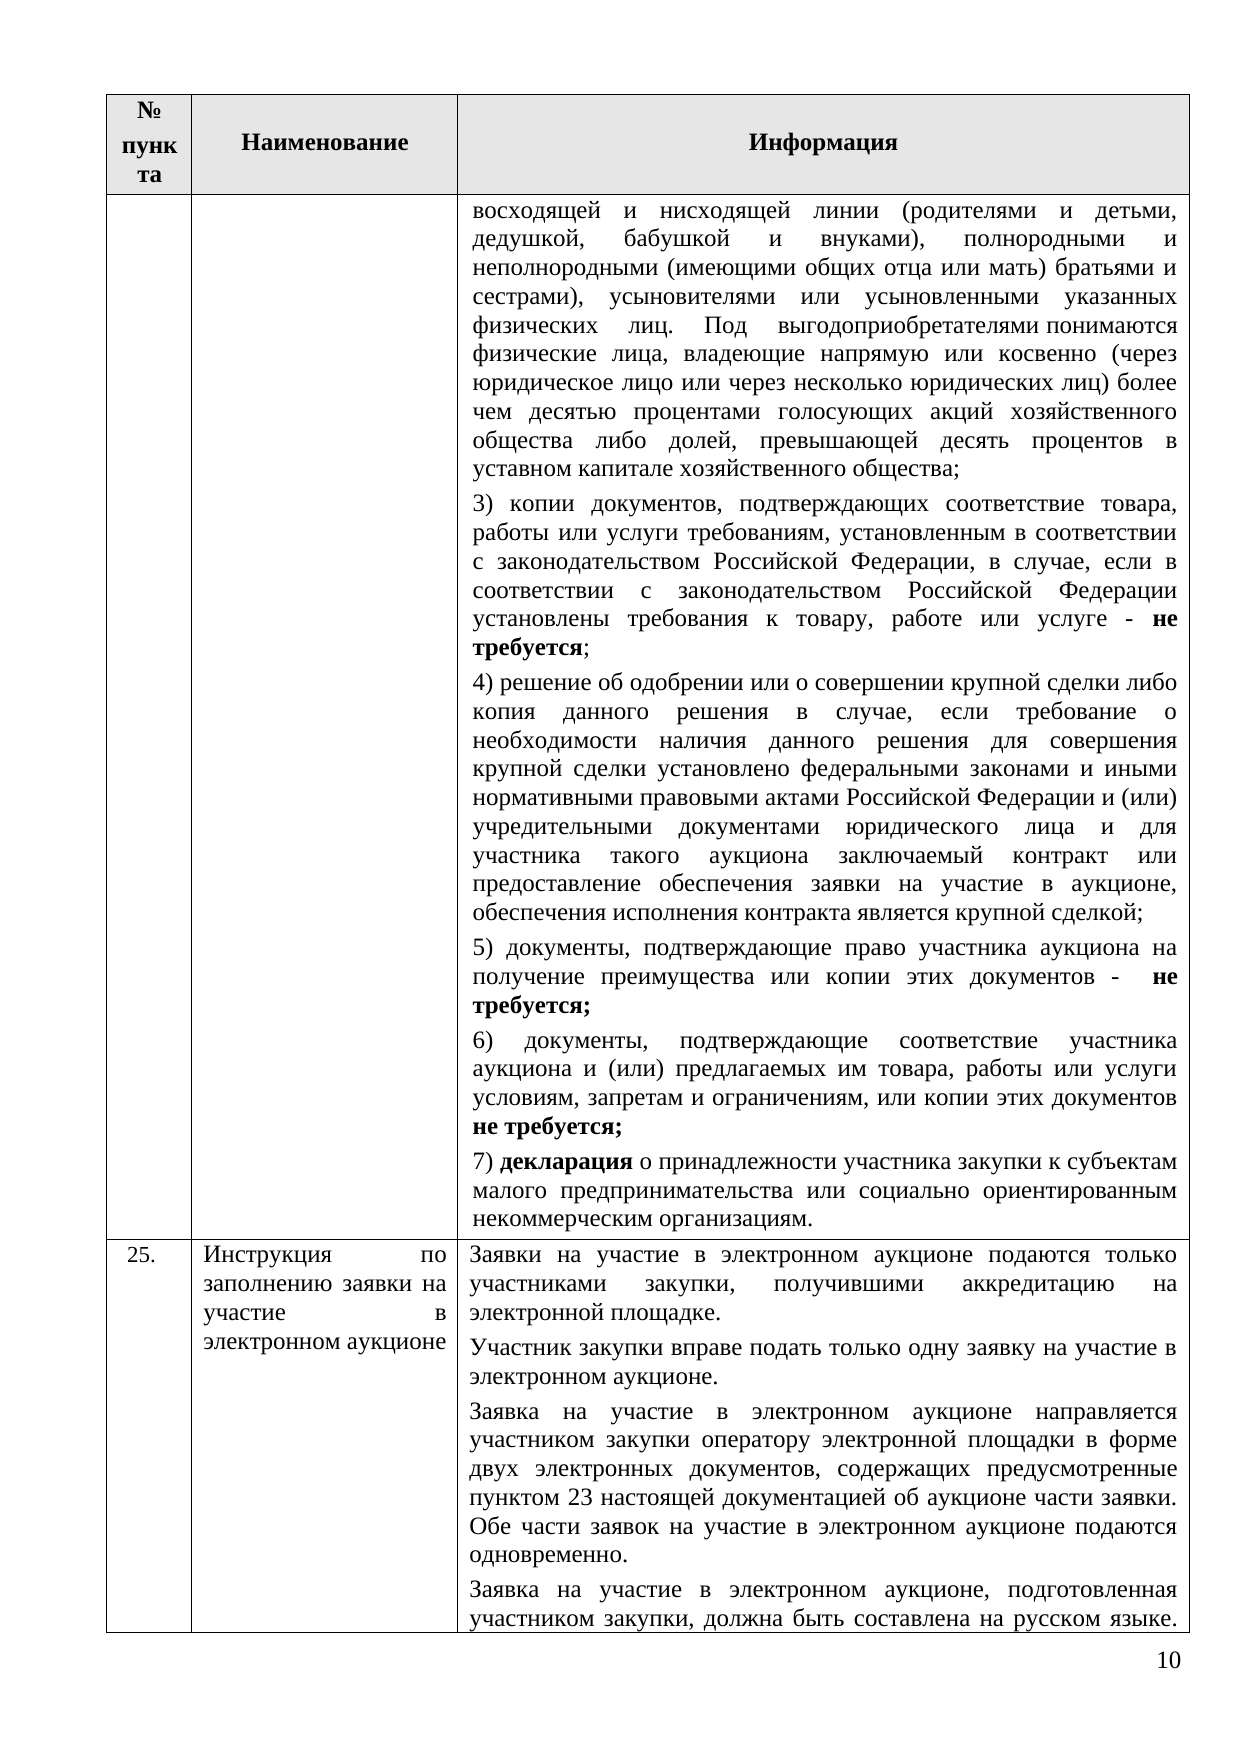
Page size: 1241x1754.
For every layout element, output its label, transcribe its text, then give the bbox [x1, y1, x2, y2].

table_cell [458, 195, 1189, 1238]
table_cell [107, 1240, 191, 1632]
table_cell [107, 195, 191, 1238]
table_header Информация [458, 95, 1189, 194]
table_header № пункта [107, 95, 191, 194]
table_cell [458, 1240, 1189, 1632]
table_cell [192, 195, 457, 1238]
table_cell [192, 1240, 457, 1632]
table_header Наименование [192, 95, 457, 194]
